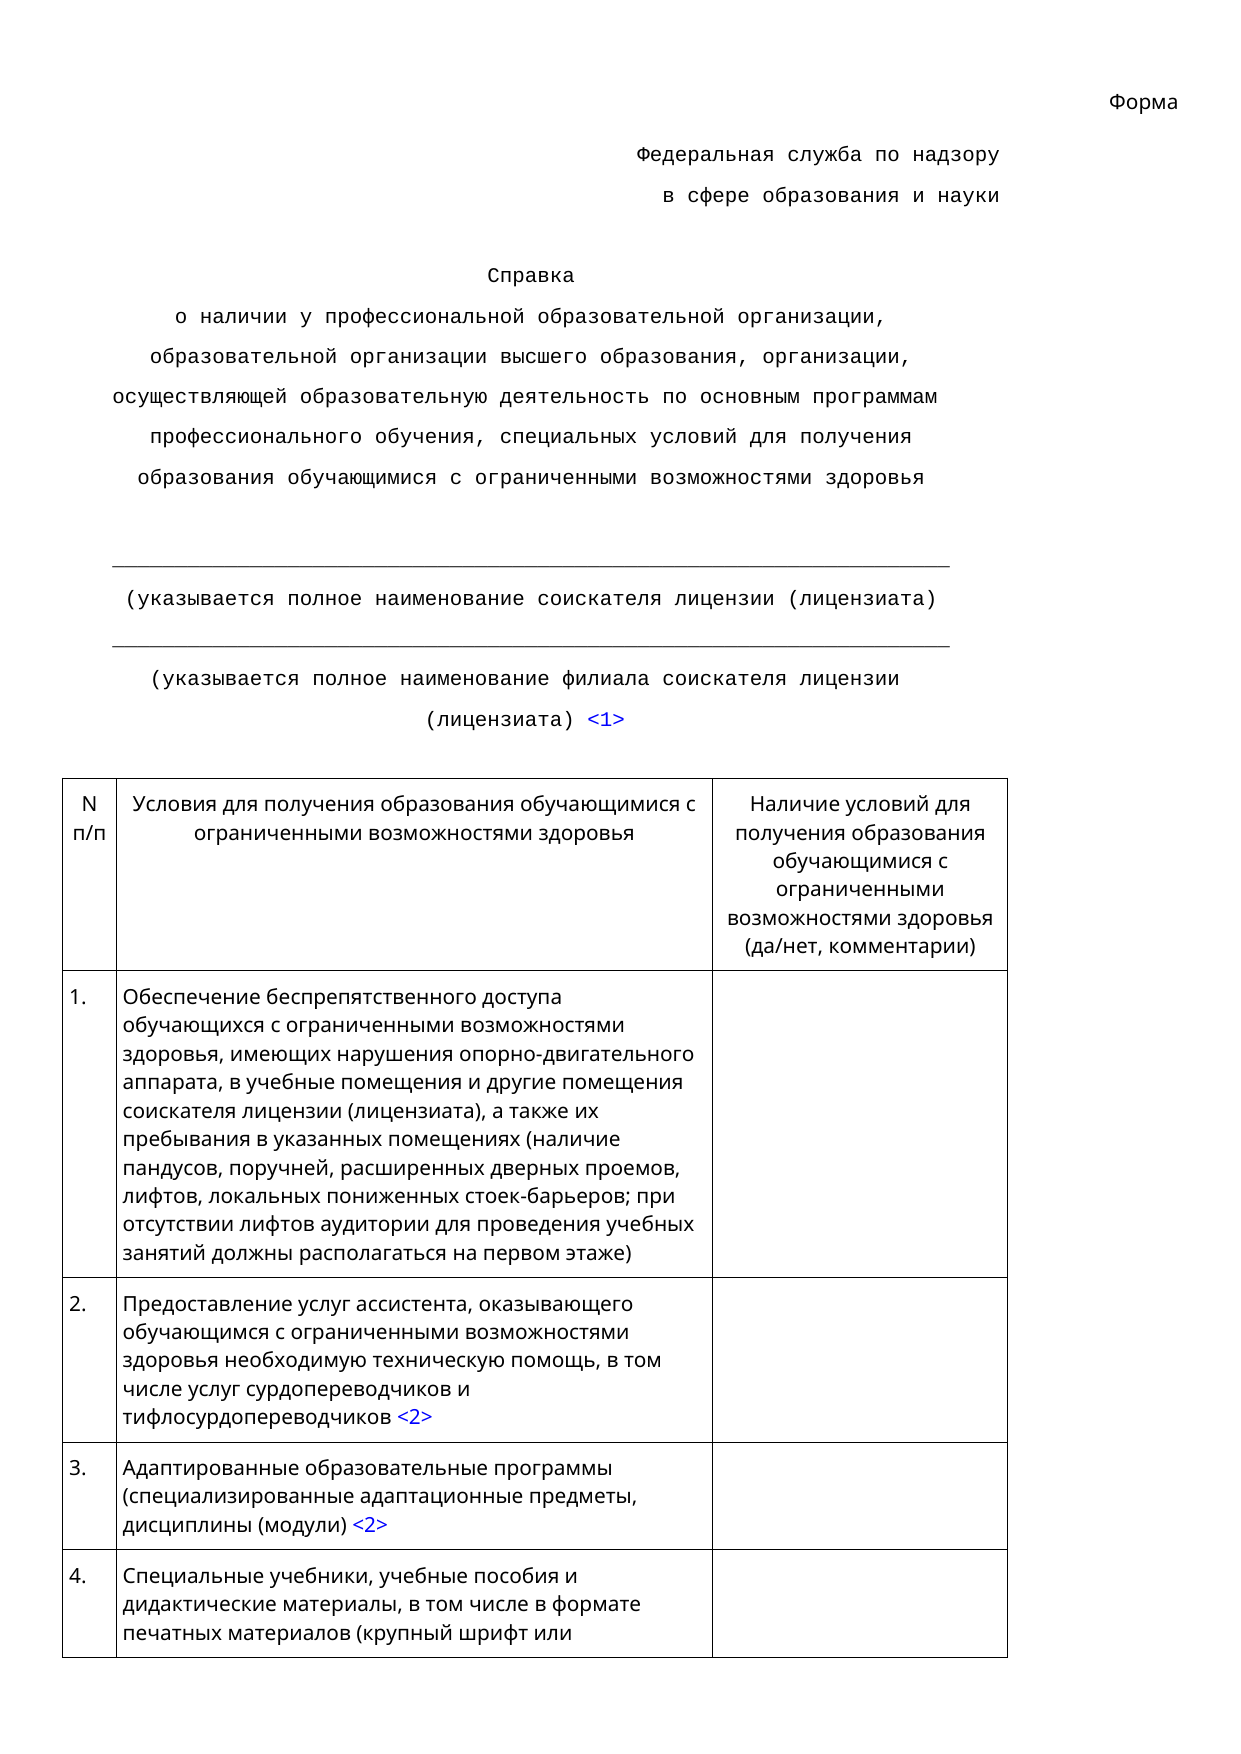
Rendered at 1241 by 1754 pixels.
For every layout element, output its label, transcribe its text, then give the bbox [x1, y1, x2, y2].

text профессионального обучения, специальных условий для получения [62, 427, 1178, 450]
text в сфере образования и науки [62, 185, 1178, 208]
text Форма [62, 87, 1178, 116]
text Федеральная служба по надзору [62, 144, 1178, 168]
table_cell [713, 1443, 1007, 1549]
text осуществляющей образовательную деятельность по основным программам [62, 386, 1178, 410]
table_cell Адаптированные образовательные программы (специализированные адаптационные предметы, дисциплины (модули) <2> [117, 1443, 712, 1549]
table_cell Обеспечение беспрепятственного доступа обучающихся с ограниченными возможностями здоровья, имеющих нарушения опорно-двигательного аппарата, в учебные помещения и другие помещения соискателя лицензии (лицензиата), а также их пребывания в указанных помещениях (наличие пандусов, поручней, расширенных дверных проемов, лифтов, локальных пониженных стоек-барьеров; при отсутствии лифтов аудитории для проведения учебных занятий должны располагаться на первом этаже) [117, 971, 712, 1277]
text о наличии у профессиональной образовательной организации, [62, 306, 1178, 329]
text (указывается полное наименование филиала соискателя лицензии [62, 668, 1178, 692]
table_cell [713, 1278, 1007, 1442]
table_cell 2. [63, 1278, 116, 1442]
table_header Наличие условий для получения образования обучающимися с ограниченными возможностями здоровья (да/нет, комментарии) [713, 779, 1007, 970]
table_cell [117, 1550, 712, 1657]
table_cell [713, 971, 1007, 1277]
text Справка [62, 265, 1178, 289]
table_cell [713, 1550, 1007, 1657]
table_header Условия для получения образования обучающимися с ограниченными возможностями здоровья [117, 779, 712, 970]
text образовательной организации высшего образования, организации, [62, 346, 1178, 369]
text образования обучающимися с ограниченными возможностями здоровья [62, 467, 1178, 491]
table_cell Предоставление услуг ассистента, оказывающего обучающимся с ограниченными возможностями здоровья необходимую техническую помощь, в том числе услуг сурдопереводчиков и тифлосурдопереводчиков <2> [117, 1278, 712, 1442]
text (лицензиата) <1> [62, 709, 1178, 732]
text (указывается полное наименование соискателя лицензии (лицензиата) [62, 588, 1178, 611]
table_cell 1. [63, 971, 116, 1277]
table_cell 4. [63, 1550, 116, 1657]
text ___________________________________________________________________ [62, 628, 1178, 652]
table_header N п/п [63, 779, 116, 970]
text ___________________________________________________________________ [62, 547, 1178, 571]
table_cell 3. [63, 1443, 116, 1549]
